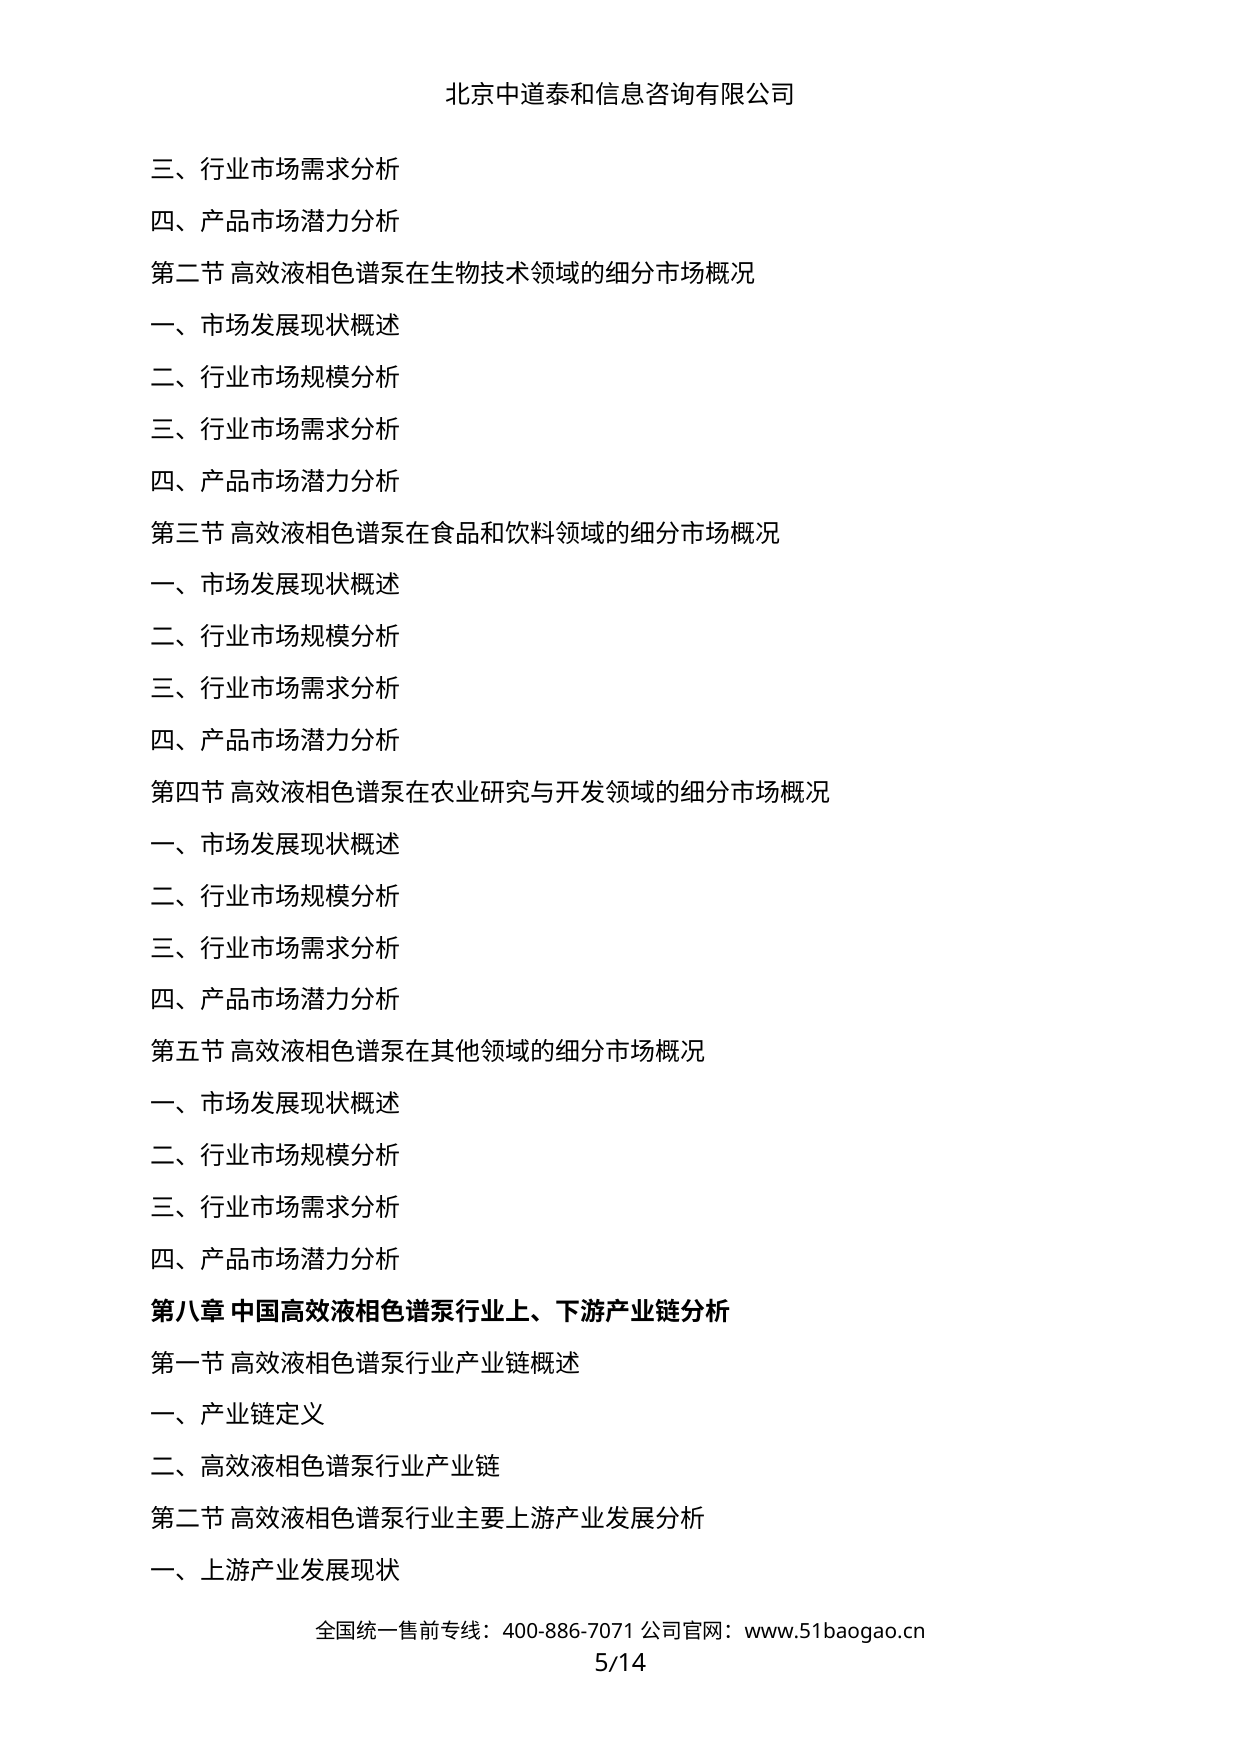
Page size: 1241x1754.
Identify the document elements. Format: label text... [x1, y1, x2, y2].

text 第八章 中国高效液相色谱泵行业上、下游产业链分析 [150, 1291, 1090, 1327]
text 四、产品市场潜力分析 [150, 1239, 1090, 1276]
text 二、行业市场规模分析 [150, 617, 1090, 653]
text 二、高效液相色谱泵行业产业链 [150, 1447, 1090, 1483]
text 二、行业市场规模分析 [150, 1136, 1090, 1172]
text 第二节 高效液相色谱泵行业主要上游产业发展分析 [150, 1499, 1090, 1535]
text 四、产品市场潜力分析 [150, 721, 1090, 757]
text 三、行业市场需求分析 [150, 669, 1090, 705]
text 二、行业市场规模分析 [150, 876, 1090, 912]
text 一、市场发展现状概述 [150, 306, 1090, 342]
text 一、市场发展现状概述 [150, 565, 1090, 601]
text 第一节 高效液相色谱泵行业产业链概述 [150, 1343, 1090, 1379]
text 三、行业市场需求分析 [150, 409, 1090, 446]
text 第三节 高效液相色谱泵在食品和饮料领域的细分市场概况 [150, 513, 1090, 549]
text 一、市场发展现状概述 [150, 824, 1090, 861]
text 四、产品市场潜力分析 [150, 202, 1090, 238]
text 三、行业市场需求分析 [150, 1187, 1090, 1224]
text 二、行业市场规模分析 [150, 357, 1090, 394]
text 三、行业市场需求分析 [150, 150, 1090, 186]
text 三、行业市场需求分析 [150, 928, 1090, 964]
text 第二节 高效液相色谱泵在生物技术领域的细分市场概况 [150, 254, 1090, 290]
text 四、产品市场潜力分析 [150, 461, 1090, 497]
text 一、市场发展现状概述 [150, 1084, 1090, 1120]
text 一、上游产业发展现状 [150, 1551, 1090, 1587]
text 第五节 高效液相色谱泵在其他领域的细分市场概况 [150, 1032, 1090, 1068]
text 一、产业链定义 [150, 1395, 1090, 1431]
text 四、产品市场潜力分析 [150, 980, 1090, 1016]
text 第四节 高效液相色谱泵在农业研究与开发领域的细分市场概况 [150, 772, 1090, 809]
